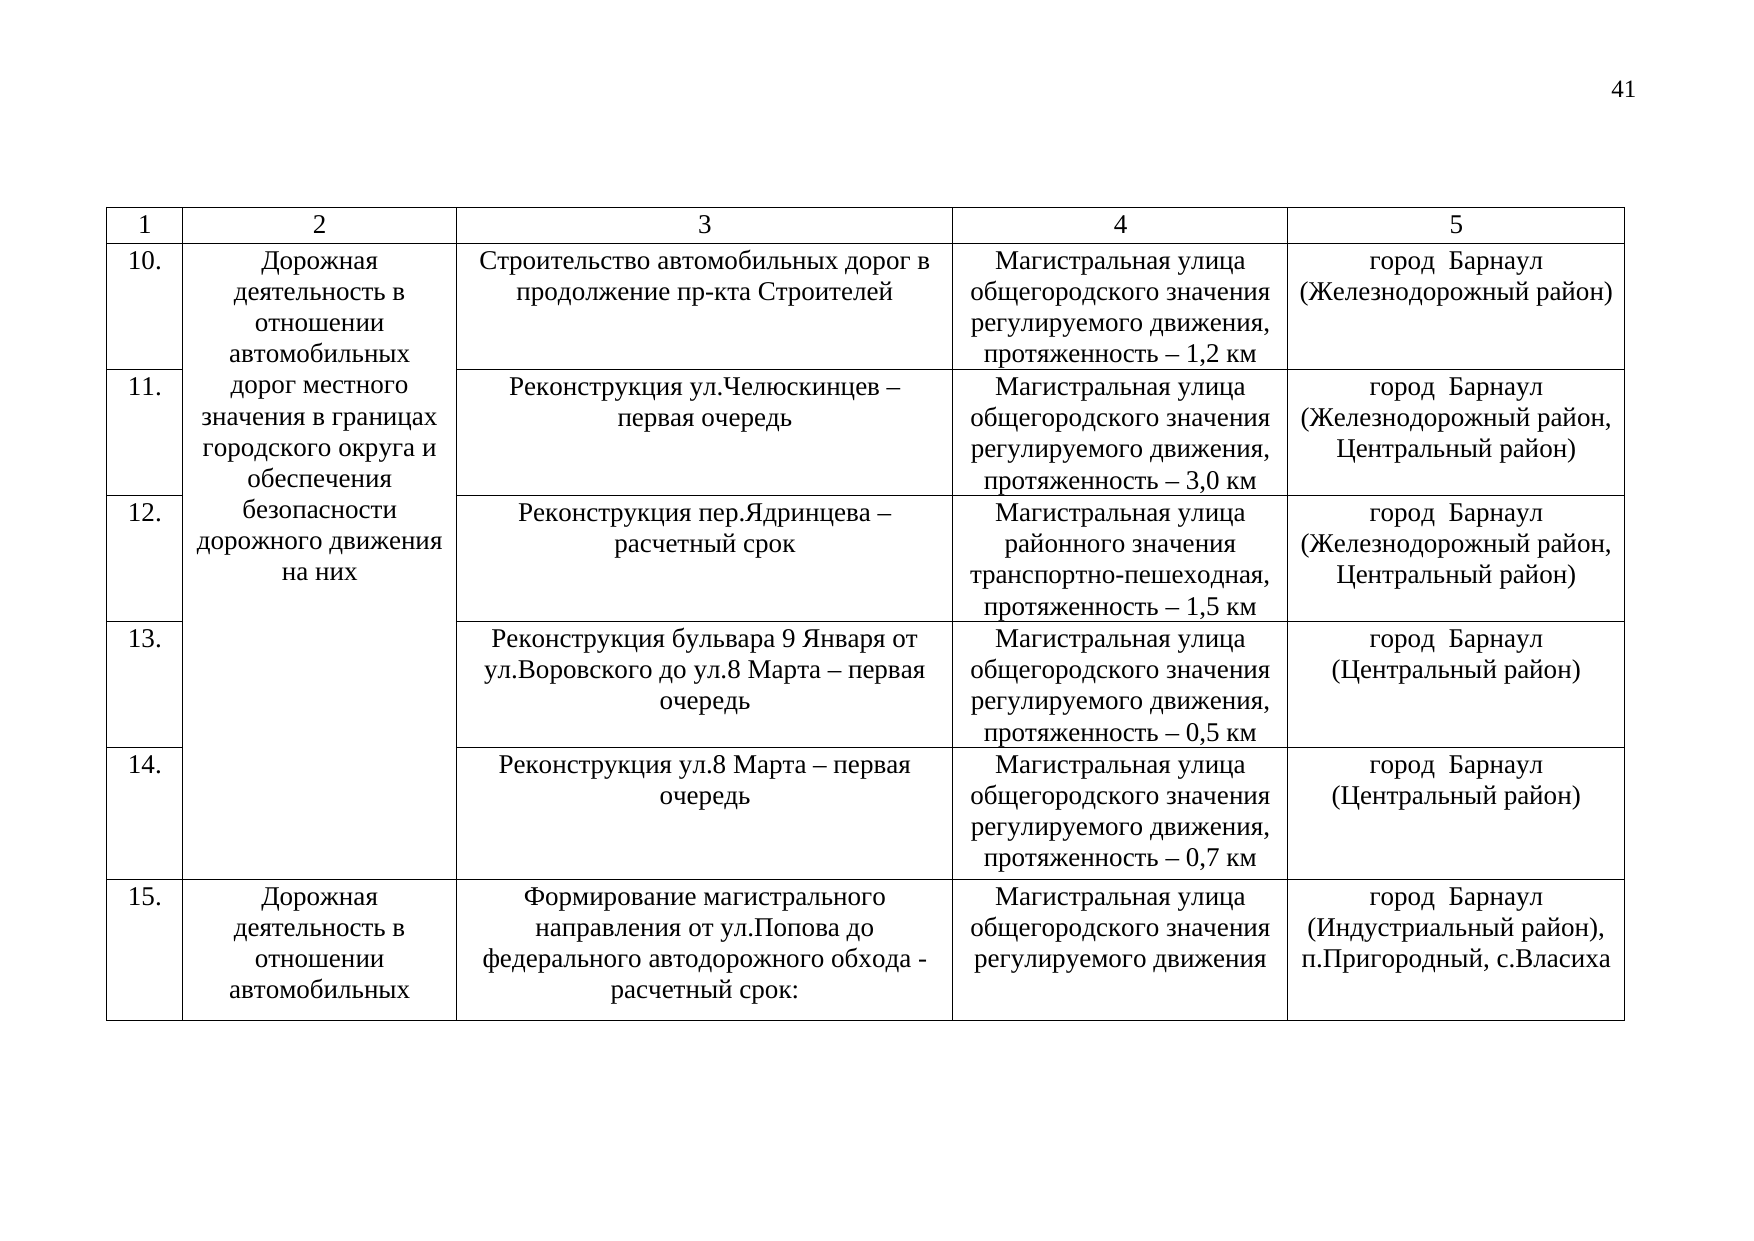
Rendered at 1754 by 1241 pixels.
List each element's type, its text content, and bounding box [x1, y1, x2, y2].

table_cell Формирование магистрального направления от ул.Попова до федерального автодорожного обхода - расчетный срок: [457, 880, 952, 1020]
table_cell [183, 880, 456, 1020]
table_header 5 [1288, 208, 1624, 243]
table_cell город Барнаул (Железнодорожный район, Центральный район) [1288, 370, 1624, 495]
table_cell 11. [107, 370, 182, 495]
table_cell город Барнаул (Центральный район) [1288, 748, 1624, 879]
table_cell город Барнаул (Железнодорожный район, Центральный район) [1288, 496, 1624, 621]
table_cell 14. [107, 748, 182, 879]
table_cell город Барнаул (Индустриальный район), п.Пригородный, с.Власиха [1288, 880, 1624, 1020]
table_cell Реконструкция пер.Ядринцева – расчетный срок [457, 496, 952, 621]
table_cell 12. [107, 496, 182, 621]
table_cell Реконструкция ул.8 Марта – первая очередь [457, 748, 952, 879]
table_cell 15. [107, 880, 182, 1020]
table_header 3 [457, 208, 952, 243]
table_cell Магистральная улица районного значения транспортно-пешеходная, протяженность – 1,5 км [953, 496, 1287, 621]
table_cell 10. [107, 244, 182, 369]
table_cell Магистральная улица общегородского значения регулируемого движения, протяженность – 1,2 км [953, 244, 1287, 369]
table_cell Магистральная улица общегородского значения регулируемого движения, протяженность – 0,5 км [953, 622, 1287, 747]
table_cell 13. [107, 622, 182, 747]
table_header 2 [183, 208, 456, 243]
table_cell Строительство автомобильных дорог в продолжение пр-кта Строителей [457, 244, 952, 369]
table_cell город Барнаул (Железнодорожный район) [1288, 244, 1624, 369]
table_cell Магистральная улица общегородского значения регулируемого движения [953, 880, 1287, 1020]
table_cell город Барнаул (Центральный район) [1288, 622, 1624, 747]
table_cell Реконструкция ул.Челюскинцев – первая очередь [457, 370, 952, 495]
table_header 1 [107, 208, 182, 243]
table_cell Реконструкция бульвара 9 Января от ул.Воровского до ул.8 Марта – первая очередь [457, 622, 952, 747]
table_header 4 [953, 208, 1287, 243]
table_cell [183, 244, 456, 879]
table_cell Магистральная улица общегородского значения регулируемого движения, протяженность – 0,7 км [953, 748, 1287, 879]
table_cell Магистральная улица общегородского значения регулируемого движения, протяженность – 3,0 км [953, 370, 1287, 495]
